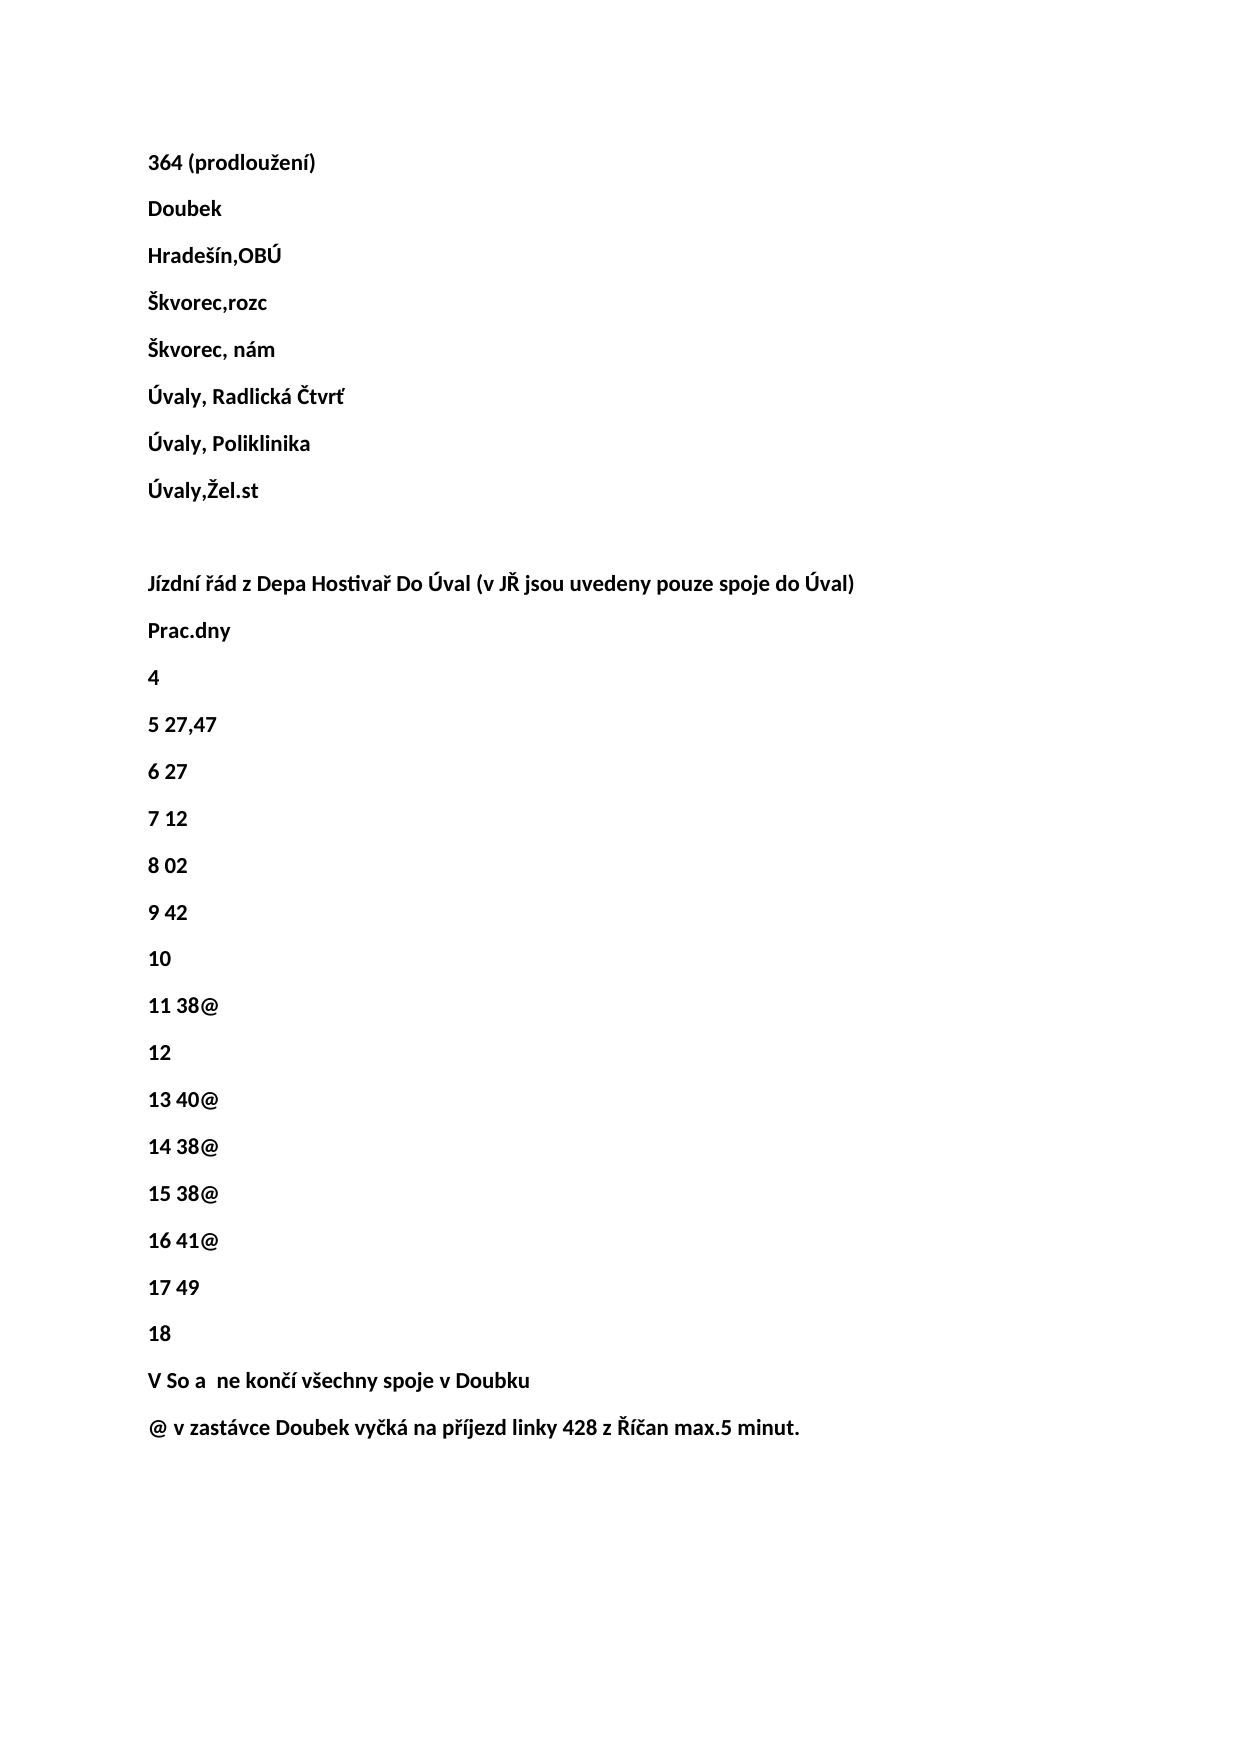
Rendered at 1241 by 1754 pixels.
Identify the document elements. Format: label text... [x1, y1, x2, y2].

text 14 38@ [148, 1132, 1093, 1160]
text Jízdní řád z Depa Hostivař Do Úval (v JŘ jsou uvedeny pouze spoje do Úval) [148, 569, 1093, 597]
text Úvaly, Radlická Čtvrť [148, 382, 1093, 410]
text Prac.dny [148, 616, 1093, 644]
text Hradešín,OBÚ [148, 241, 1093, 269]
text 7 12 [148, 804, 1093, 832]
text 12 [148, 1038, 1093, 1066]
text 364 (prodloužení) [148, 148, 1093, 176]
text 15 38@ [148, 1179, 1093, 1207]
text Doubek [148, 194, 1093, 222]
text Úvaly, Poliklinika [148, 429, 1093, 457]
text 10 [148, 944, 1093, 972]
text Škvorec,rozc [148, 288, 1093, 316]
text Úvaly,Žel.st [148, 476, 1093, 504]
text 11 38@ [148, 991, 1093, 1019]
text @ v zastávce Doubek vyčká na příjezd linky 428 z Říčan max.5 minut. [148, 1413, 1093, 1441]
text 6 27 [148, 757, 1093, 785]
text 9 42 [148, 898, 1093, 926]
text 4 [148, 663, 1093, 691]
text 8 02 [148, 851, 1093, 879]
text 18 [148, 1319, 1093, 1347]
text V So a ne končí všechny spoje v Doubku [148, 1366, 1093, 1394]
text 13 40@ [148, 1085, 1093, 1113]
text 17 49 [148, 1273, 1093, 1301]
text 5 27,47 [148, 710, 1093, 738]
text Škvorec, nám [148, 335, 1093, 363]
text 16 41@ [148, 1226, 1093, 1254]
